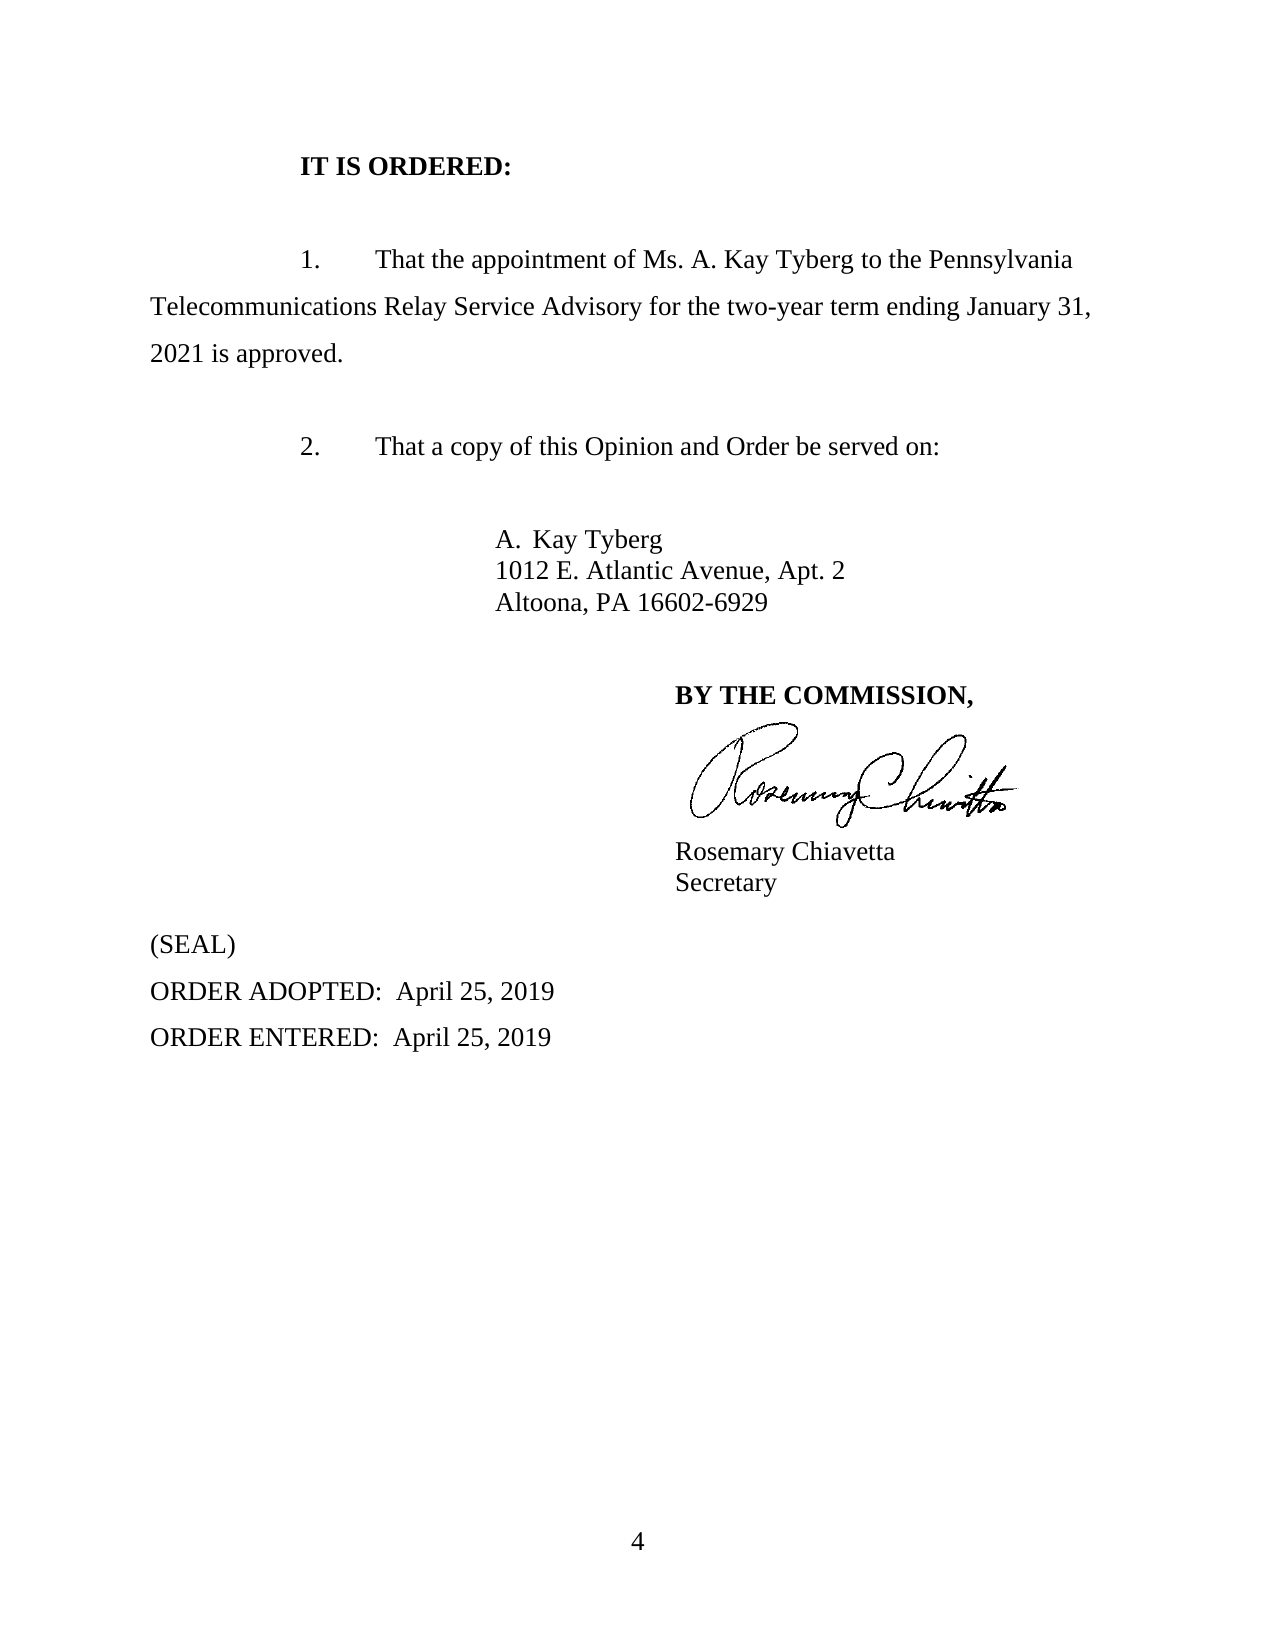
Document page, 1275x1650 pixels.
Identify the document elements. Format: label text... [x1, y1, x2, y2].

list Kay Tyberg [495, 523, 1125, 554]
text Secretary [150, 866, 1125, 897]
text 1. That the appointment of Ms. A. Kay Tyberg to the Pennsylvania Telecommunications Relay Service Advisory for the two-year term ending January 31, 2021 is approved. [150, 243, 1125, 368]
text (SEAL) [150, 928, 1125, 959]
picture [678, 710, 1039, 835]
text Rosemary Chiavetta [150, 835, 1125, 866]
text ORDER ADOPTED: April 25, 2019 [150, 975, 1125, 1006]
text BY THE COMMISSION, [150, 679, 1125, 710]
text 2. That a copy of this Opinion and Order be served on: [150, 430, 1125, 461]
text 1012 E. Atlantic Avenue, Apt. 2 [345, 554, 1125, 586]
text Altoona, PA 16602-6929 [345, 586, 1125, 617]
text ORDER ENTERED: April 25, 2019 [150, 1022, 1125, 1053]
text IT IS ORDERED: [150, 150, 1125, 181]
